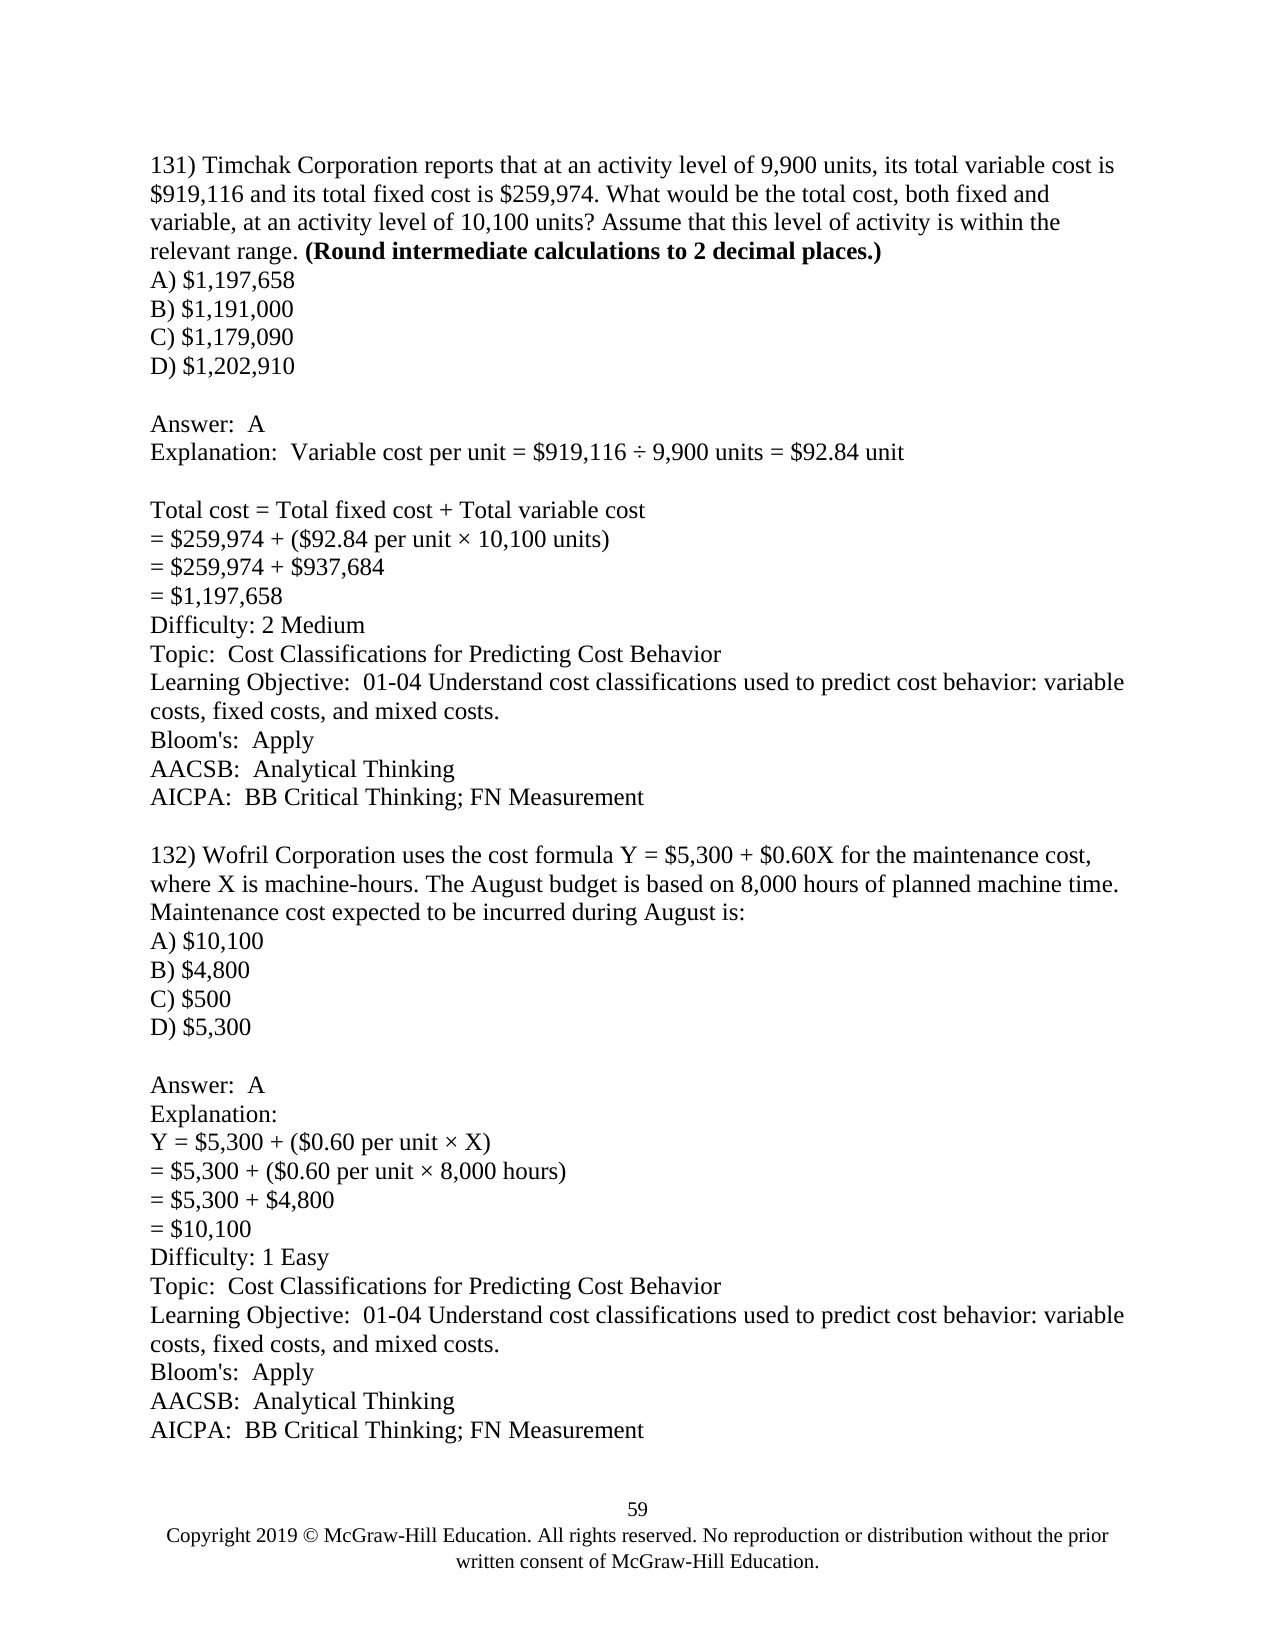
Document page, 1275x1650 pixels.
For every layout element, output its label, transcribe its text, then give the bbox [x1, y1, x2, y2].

text Topic: Cost Classifications for Predicting Cost Behavior [150, 1271, 1125, 1300]
text Explanation: [150, 1099, 1125, 1127]
text = $259,974 + ($92.84 per unit × 10,100 units) [150, 524, 1125, 552]
text Difficulty: 2 Medium [150, 610, 1125, 639]
text Total cost = Total fixed cost + Total variable cost [150, 495, 1125, 524]
text A) $10,100 [150, 926, 1125, 955]
text AICPA: BB Critical Thinking; FN Measurement [150, 782, 1125, 811]
text = $259,974 + $937,684 [150, 552, 1125, 581]
text AACSB: Analytical Thinking [150, 1386, 1125, 1415]
text Bloom's: Apply [150, 725, 1125, 754]
text C) $500 [150, 984, 1125, 1012]
text AACSB: Analytical Thinking [150, 754, 1125, 782]
text = $1,197,658 [150, 581, 1125, 610]
text = $5,300 + $4,800 [150, 1185, 1125, 1214]
text 132) Wofril Corporation uses the cost formula Y = $5,300 + $0.60X for the maintenance cost, where X is machine-hours. The August budget is based on 8,000 hours of planned machine time. Maintenance cost expected to be incurred during August is: [150, 840, 1125, 926]
text AICPA: BB Critical Thinking; FN Measurement [150, 1415, 1125, 1444]
text C) $1,179,090 [150, 322, 1125, 351]
text Y = $5,300 + ($0.60 per unit × X) [150, 1127, 1125, 1156]
text Difficulty: 1 Easy [150, 1242, 1125, 1271]
text Bloom's: Apply [150, 1357, 1125, 1386]
text Answer: A [150, 1070, 1125, 1099]
text Explanation: Variable cost per unit = $919,116 ÷ 9,900 units = $92.84 unit [150, 437, 1125, 466]
text Learning Objective: 01-04 Understand cost classifications used to predict cost behavior: variable costs, fixed costs, and mixed costs. [150, 667, 1125, 725]
text B) $1,191,000 [150, 294, 1125, 322]
text D) $1,202,910 [150, 351, 1125, 380]
text B) $4,800 [150, 955, 1125, 984]
text = $5,300 + ($0.60 per unit × 8,000 hours) [150, 1156, 1125, 1185]
text = $10,100 [150, 1214, 1125, 1242]
text Topic: Cost Classifications for Predicting Cost Behavior [150, 639, 1125, 667]
text Learning Objective: 01-04 Understand cost classifications used to predict cost behavior: variable costs, fixed costs, and mixed costs. [150, 1300, 1125, 1357]
text Answer: A [150, 409, 1125, 437]
text D) $5,300 [150, 1012, 1125, 1041]
text 131) Timchak Corporation reports that at an activity level of 9,900 units, its total variable cost is $919,116 and its total fixed cost is $259,974. What would be the total cost, both fixed and variable, at an activity level of 10,100 units? Assume that this level of activity is within the relevant range. (Round intermediate calculations to 2 decimal places.) [150, 150, 1125, 265]
text A) $1,197,658 [150, 265, 1125, 294]
